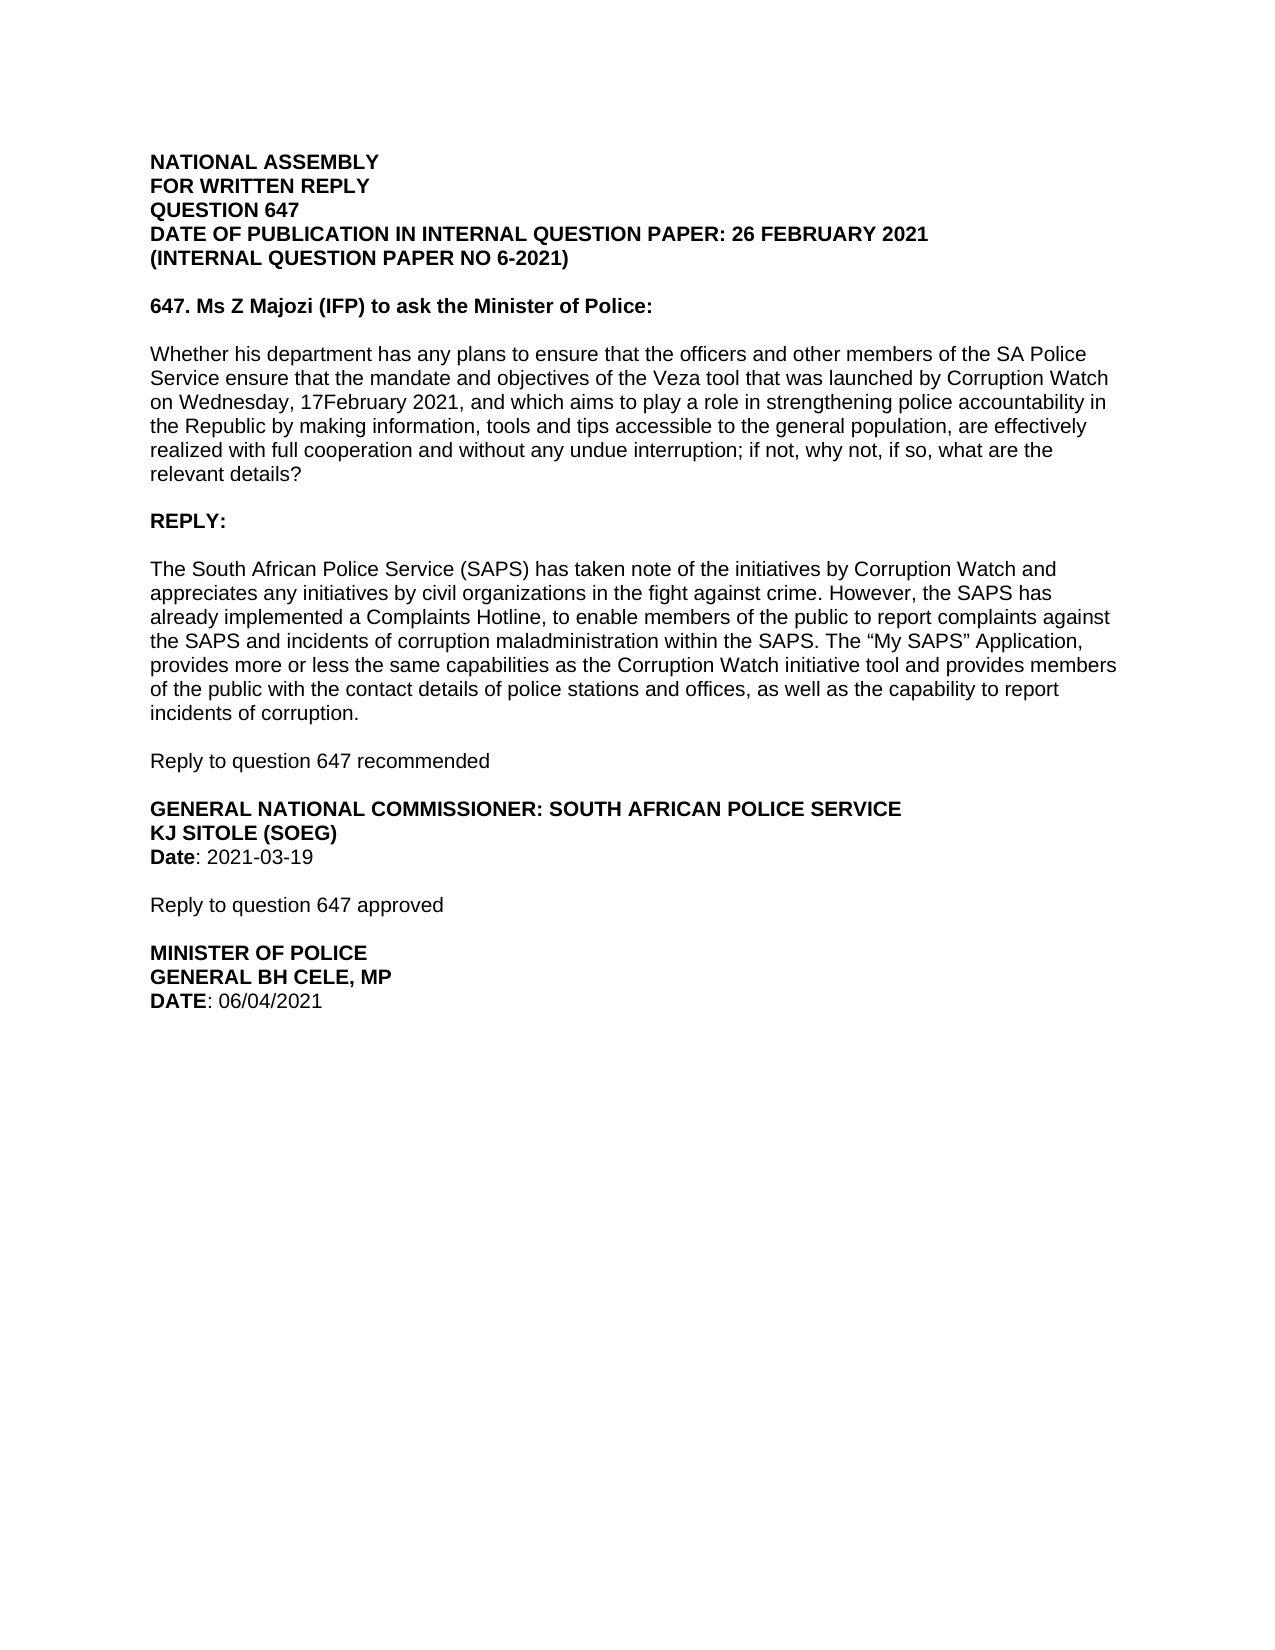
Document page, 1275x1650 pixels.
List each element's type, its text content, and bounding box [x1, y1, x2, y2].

text NATIONAL ASSEMBLY [150, 150, 1125, 174]
text QUESTION 647 [150, 198, 1125, 222]
text DATE OF PUBLICATION IN INTERNAL QUESTION PAPER: 26 FEBRUARY 2021 (INTERNAL QUESTION PAPER NO 6-2021) 647. Ms Z Majozi (IFP) to ask the Minister of Police: Whether his department has any plans to ensure that the officers and other members of the SA Police Service ensure that the mandate and objectives of the Veza tool that was launched by Corruption Watch on Wednesday, 17February 2021, and which aims to play a role in strengthening police accountability in the Republic by making information, tools and tips accessible to the general population, are effectively realized with full cooperation and without any undue interruption; if not, why not, if so, what are the relevant details? REPLY: The South African Police Service (SAPS) has taken note of the initiatives by Corruption Watch and appreciates any initiatives by civil organizations in the fight against crime. However, the SAPS has already implemented a Complaints Hotline, to enable members of the public to report complaints against the SAPS and incidents of corruption maladministration within the SAPS. The “My SAPS” Application, provides more or less the same capabilities as the Corruption Watch initiative tool and provides members of the public with the contact details of police stations and offices, as well as the capability to report incidents of corruption. Reply to question 647 recommended GENERAL NATIONAL COMMISSIONER: SOUTH AFRICAN POLICE SERVICE KJ SITOLE (SOEG) Date: 2021-03-19 Reply to question 647 approved MINISTER OF POLICE GENERAL BH CELE, MP DATE: 06/04/2021 [150, 222, 1125, 1012]
text FOR WRITTEN REPLY [150, 174, 1125, 198]
